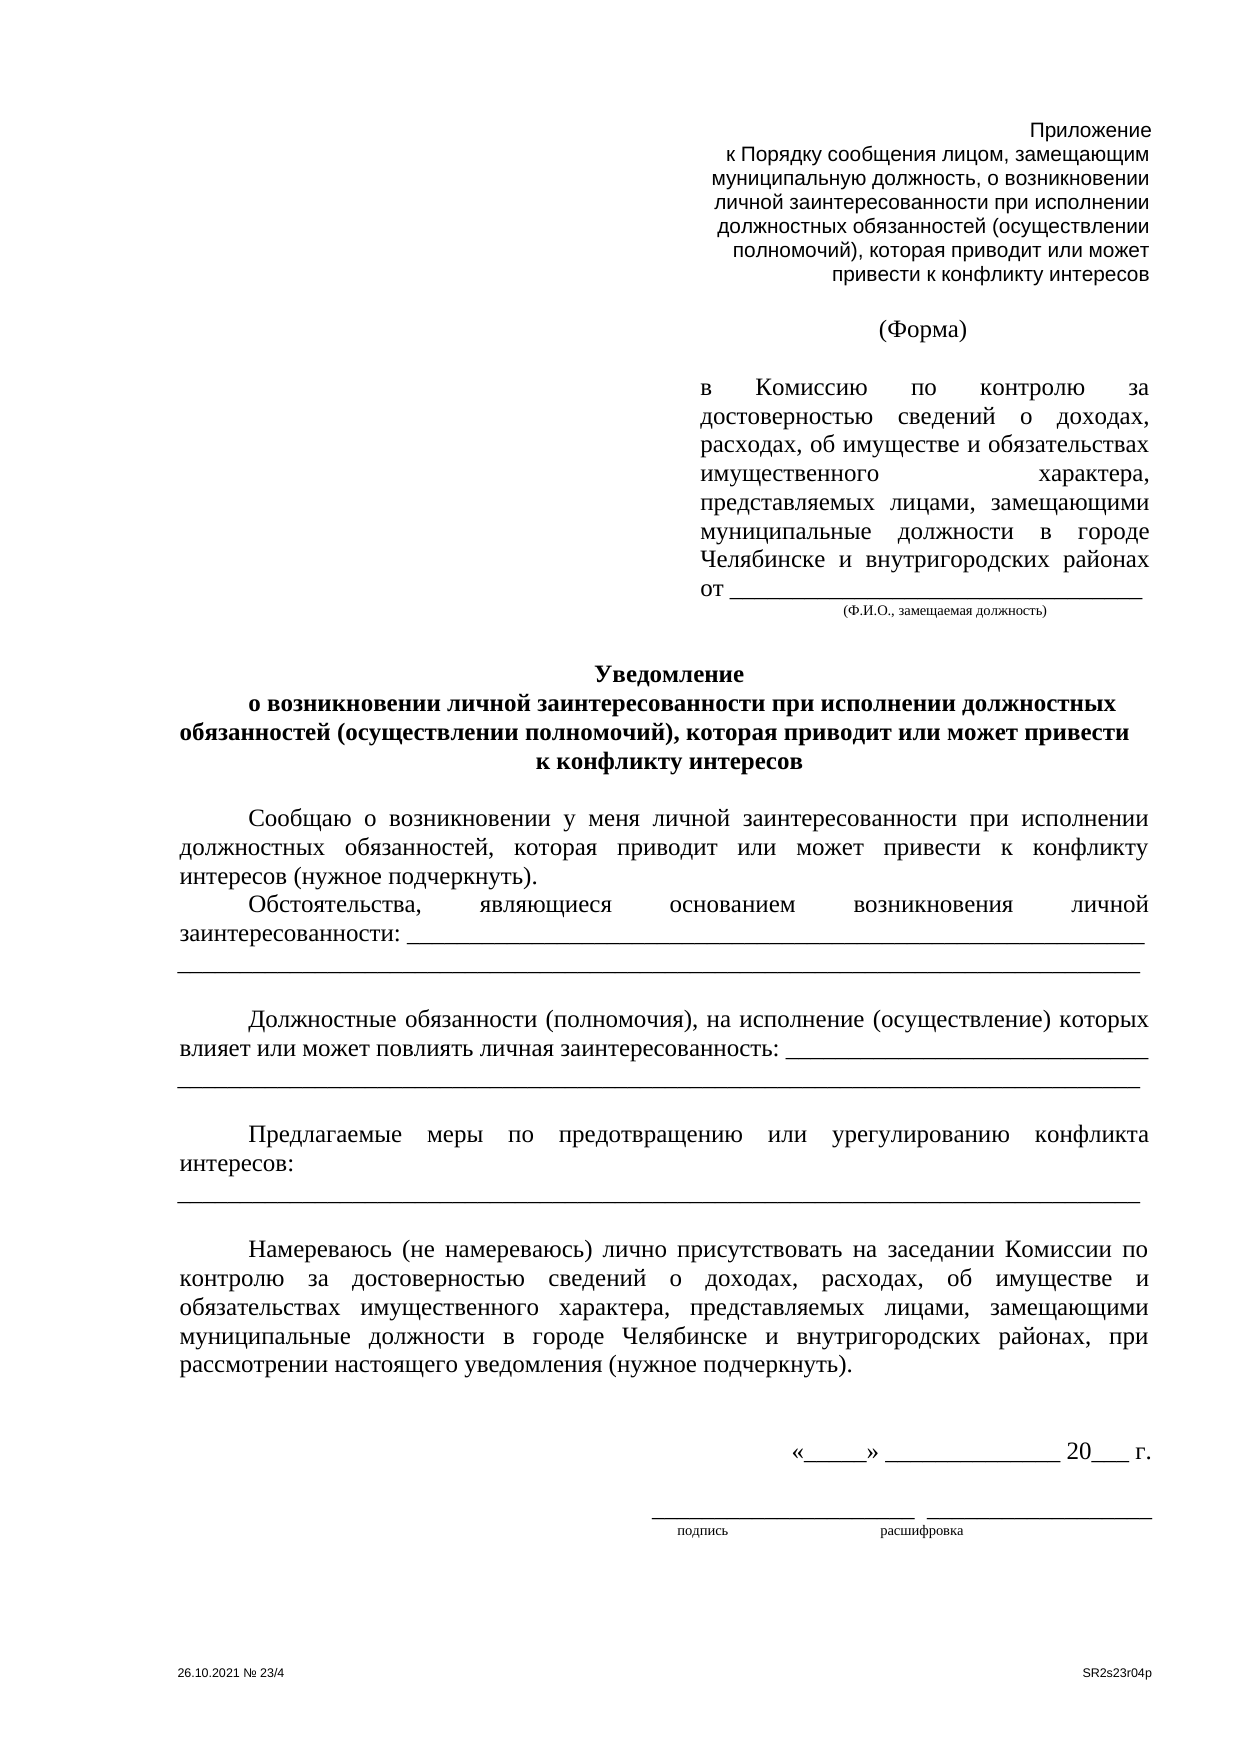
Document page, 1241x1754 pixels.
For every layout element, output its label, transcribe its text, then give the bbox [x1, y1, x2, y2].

text Приложение [709, 118, 1152, 142]
text о возникновении личной заинтересованности при исполнении должностных обязанностей (осуществлении полномочий), которая приводит или может привести [179, 688, 1149, 746]
text (Ф.И.О., замещаемая должность) [738, 602, 1152, 631]
text Уведомление [594, 659, 1152, 688]
text к конфликту интересов [536, 746, 1152, 774]
text _____________________ __________________ [177, 1493, 1152, 1522]
text _____________________________________________________________________________ [177, 1177, 1149, 1206]
text Сообщаю о возникновении у меня личной заинтересованности при исполнении должностных обязанностей, которая приводит или может привести к конфликту интересов (нужное подчеркнуть). [179, 803, 1149, 889]
text Намереваюсь (не намереваюсь) лично присутствовать на заседании Комиссии по контролю за достоверностью сведений о доходах, расходах, об имуществе и обязательствах имущественного характера, представляемых лицами, замещающими муниципальные должности в городе Челябинске и внутригородских районах, при рассмотрении настоящего уведомления (нужное подчеркнуть). [179, 1234, 1149, 1378]
text подпись расшифровка [177, 1522, 1152, 1551]
text _____________________________________________________________________________ [177, 1062, 1149, 1091]
text (Форма) [694, 314, 1152, 343]
text Предлагаемые меры по предотвращению или урегулированию конфликта интересов: [179, 1119, 1149, 1177]
text «_____» ______________ 20___ г. [177, 1436, 1152, 1464]
text Должностные обязанности (полномочия), на исполнение (осуществление) которых влияет или может повлиять личная заинтересованность: _____________________________ [179, 1004, 1149, 1062]
text в Комиссию по контролю за достоверностью сведений о доходах, расходах, об имуществе и обязательствах имущественного характера, представляемых лицами, замещающими муниципальные должности в городе Челябинске и внутригородских районах от _________________________________ [700, 372, 1149, 602]
text к Порядку сообщения лицом, замещающим муниципальную должность, о возникновении личной заинтересованности при исполнении должностных обязанностей (осуществлении полномочий), которая приводит или может привести к конфликту интересов [709, 142, 1149, 286]
text _____________________________________________________________________________ [177, 947, 1149, 976]
text Обстоятельства, являющиеся основанием возникновения личной заинтересованности: ___________________________________________________________ [179, 889, 1149, 947]
